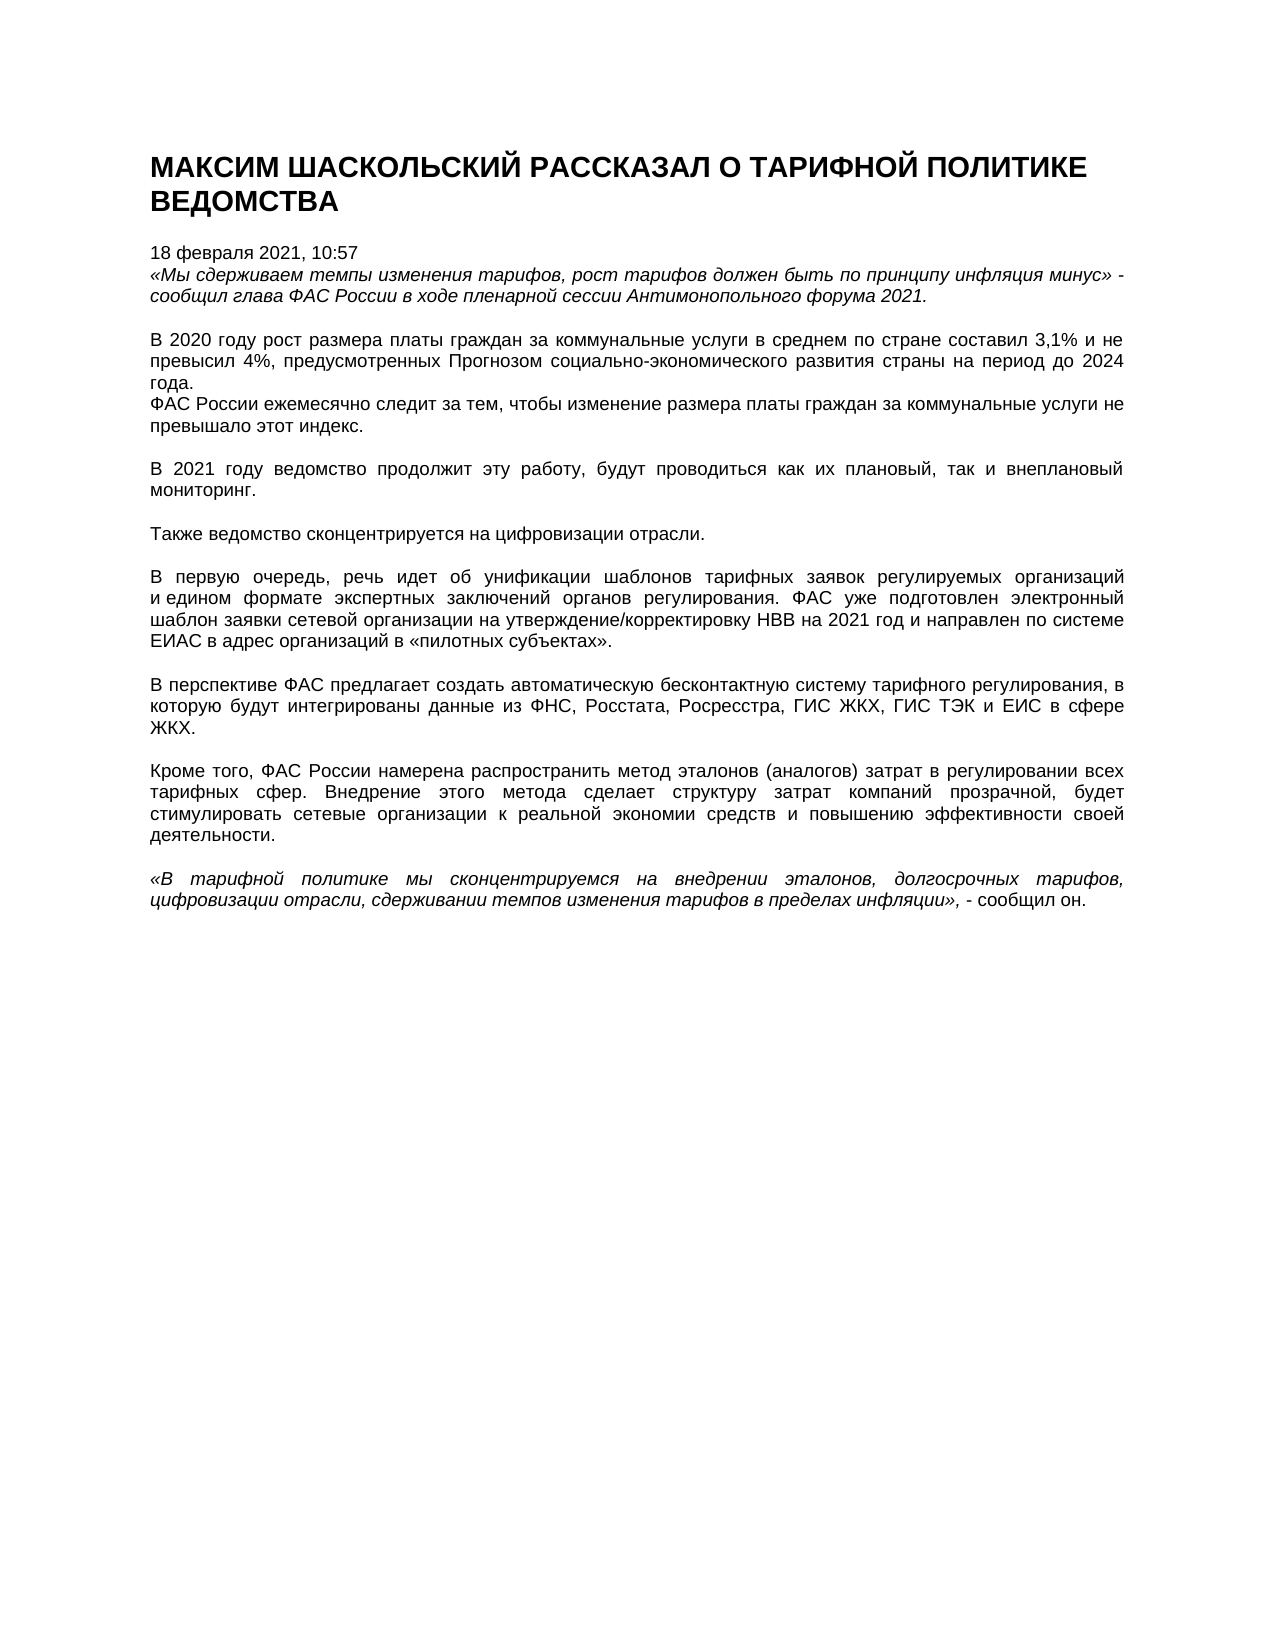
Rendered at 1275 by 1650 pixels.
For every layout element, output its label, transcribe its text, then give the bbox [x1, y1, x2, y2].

text ФАС России ежемесячно следит за тем, чтобы изменение размера платы граждан за коммунальные услуги не превышало этот индекс. [150, 393, 1125, 436]
text «Мы сдерживаем темпы изменения тарифов, рост тарифов должен быть по принципу инфляция минус» - сообщил глава ФАС России в ходе пленарной сессии Антимонопольного форума 2021. [150, 264, 1125, 307]
text 18 февраля 2021, 10:57 [150, 242, 1125, 264]
text «В тарифной политике мы сконцентрируемся на внедрении эталонов, долгосрочных тарифов, цифровизации отрасли, сдерживании темпов изменения тарифов в пределах инфляции», - сообщил он. [150, 867, 1125, 911]
text В первую очередь, речь идет об унификации шаблонов тарифных заявок регулируемых организаций и едином формате экспертных заключений органов регулирования. ФАС уже подготовлен электронный шаблон заявки сетевой организации на утверждение/корректировку НВВ на 2021 год и направлен по системе ЕИАС в адрес организаций в «пилотных субъектах». [150, 566, 1125, 652]
subtitle Максим Шаскольский рассказал о тарифной политике ведомства [150, 150, 1125, 217]
text В 2020 году рост размера платы граждан за коммунальные услуги в среднем по стране составил 3,1% и не превысил 4%, предусмотренных Прогнозом социально-экономического развития страны на период до 2024 года. [150, 328, 1125, 393]
text В перспективе ФАС предлагает создать автоматическую бесконтактную систему тарифного регулирования, в которую будут интегрированы данные из ФНС, Росстата, Росресстра, ГИС ЖКХ, ГИС ТЭК и ЕИС в сфере ЖКХ. [150, 673, 1125, 738]
text Также ведомство сконцентрируется на цифровизации отрасли. [150, 522, 1125, 544]
text В 2021 году ведомство продолжит эту работу, будут проводиться как их плановый, так и внеплановый мониторинг. [150, 458, 1125, 501]
text Кроме того, ФАС России намерена распространить метод эталонов (аналогов) затрат в регулировании всех тарифных сфер. Внедрение этого метода сделает структуру затрат компаний прозрачной, будет стимулировать сетевые организации к реальной экономии средств и повышению эффективности своей деятельности. [150, 759, 1125, 846]
